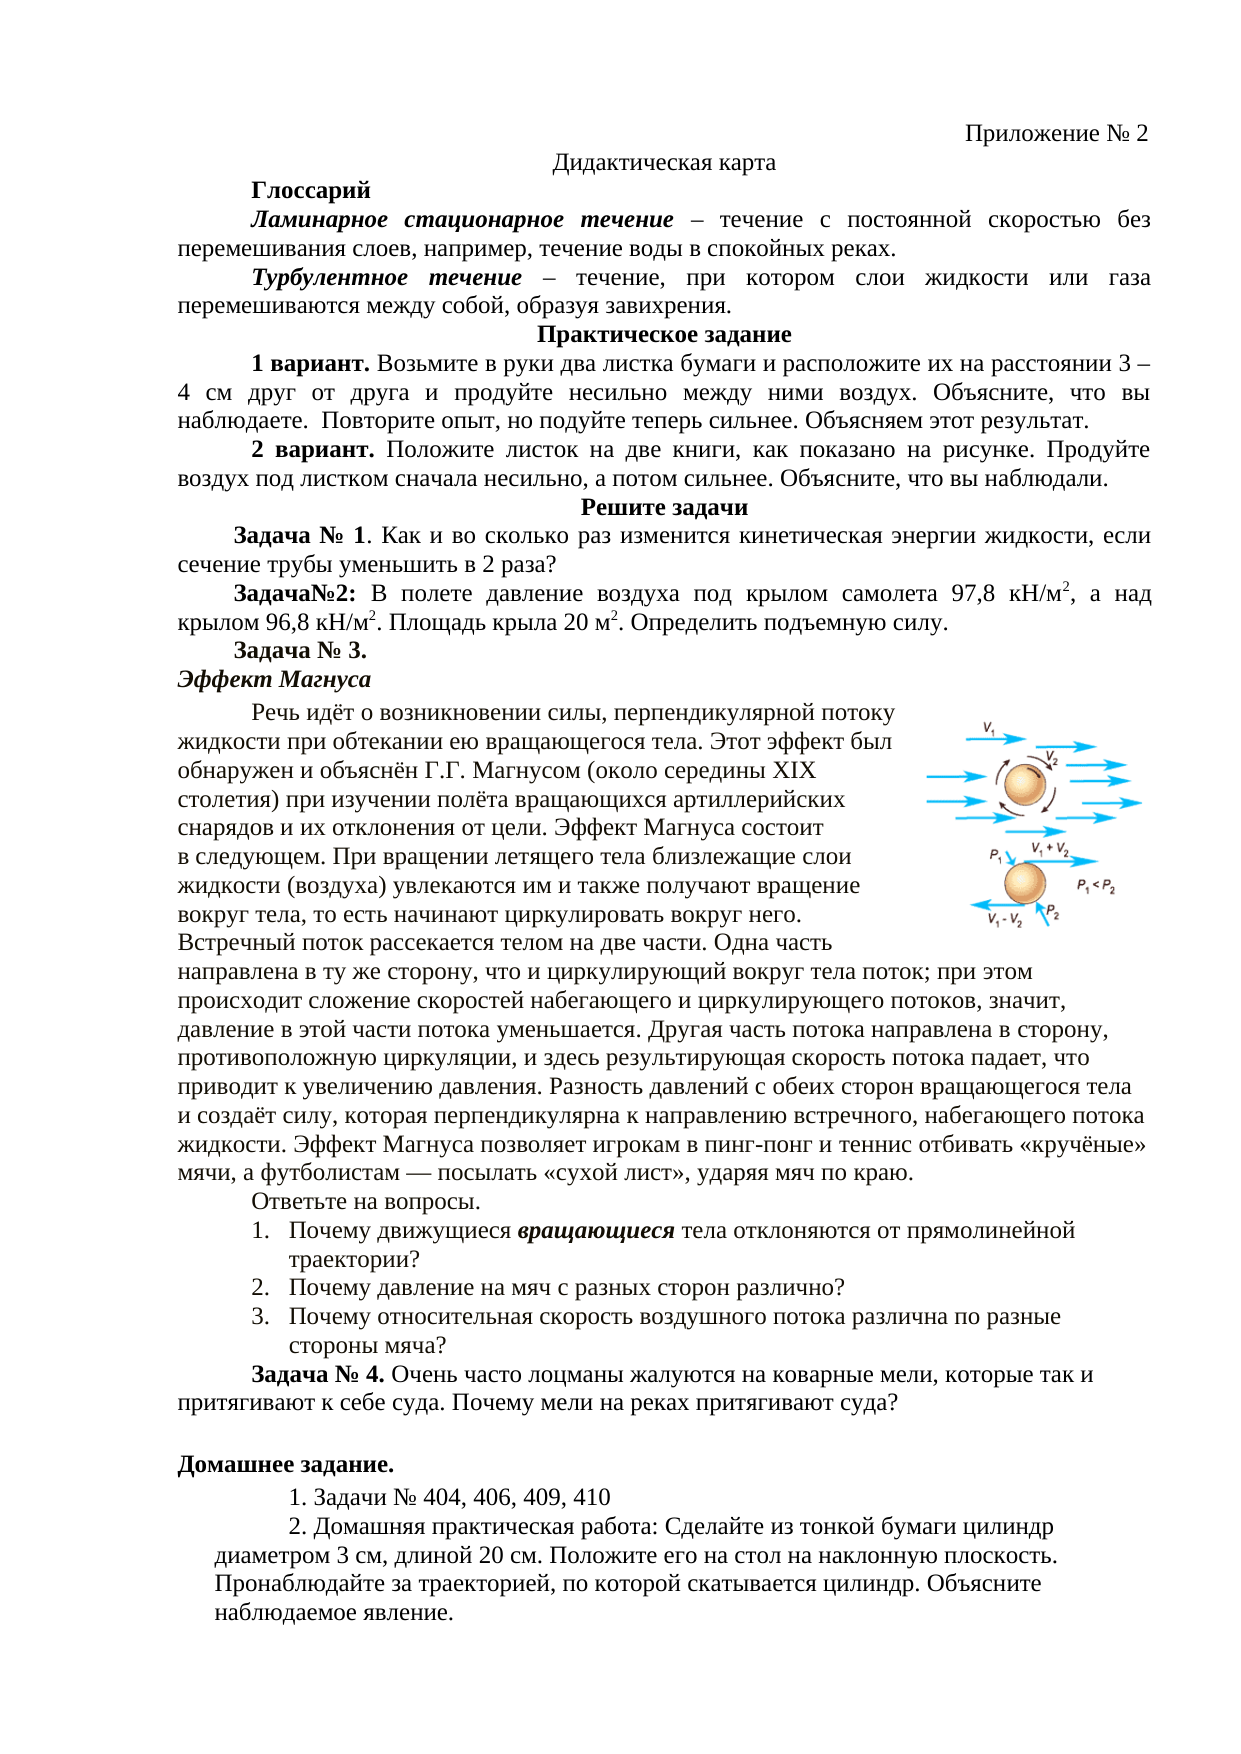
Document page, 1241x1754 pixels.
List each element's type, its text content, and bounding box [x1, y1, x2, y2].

text Ламинарное стационарное течение – течение с постоянной скоростью без перемешивания слоев, например, течение воды в спокойных реках. [177, 204, 1152, 262]
text Задача№2: В полете давление воздуха под крылом самолета 97,8 кН/м2, а над крылом 96,8 кН/м2. Площадь крыла 20 м2. Определить подъемную силу. [177, 578, 1152, 636]
text Задача № 4. Очень часто лоцманы жалуются на коварные мели, которые так и притягивают к себе суда. Почему мели на реках притягивают суда? [177, 1359, 1152, 1416]
text Задача № 1. Как и во сколько раз изменится кинетическая энергии жидкости, если сечение трубы уменьшить в 2 раза? [177, 521, 1152, 578]
list Почему движущиеся вращающиеся тела отклоняются от прямолинейной траектории? [251, 1215, 1152, 1272]
text 2. Домашняя практическая работа: Сделайте из тонкой бумаги цилиндр диаметром 3 см, длиной 20 см. Положите его на стол на наклонную плоскость. Пронаблюдайте за траекторией, по которой скатывается цилиндр. Объясните наблюдаемое явление. [214, 1511, 1152, 1626]
text Практическое задание [177, 319, 1152, 348]
list Почему относительная скорость воздушного потока различна по разные стороны мяча? [251, 1301, 1152, 1359]
text Домашнее задание. [177, 1449, 1152, 1478]
text Эффект Магнуса [177, 664, 1152, 693]
text Задача № 3. [177, 636, 1152, 664]
text Глоссарий [177, 176, 1152, 204]
text Турбулентное течение – течение, при котором слои жидкости или газа перемешиваются между собой, образуя завихрения. [177, 262, 1152, 319]
text 1. Задачи № 404, 406, 409, 410 [214, 1482, 1152, 1511]
text Приложение № 2 [177, 118, 1152, 147]
text Решите задачи [177, 492, 1152, 521]
list Почему давление на мяч с разных сторон различно? [251, 1272, 1152, 1301]
text Дидактическая карта [177, 147, 1152, 176]
text Ответьте на вопросы. [177, 1186, 1152, 1215]
text 2 вариант. Положите листок на две книги, как показано на рисунке. Продуйте воздух под листком сначала несильно, а потом сильнее. Объясните, что вы наблюдали. [177, 434, 1152, 492]
picture [926, 718, 1143, 930]
text Речь идёт о возникновении силы, перпендикулярной потоку жидкости при обтекании ею вращающегося тела. Этот эффект был обнаружен и объяснён Г.Г. Магнусом (около середины XIX столетия) при изучении полёта вращающихся артиллерийских снарядов и их отклонения от цели. Эффект Магнуса состоит в следующем. При вращении летящего тела близлежащие слои жидкости (воздуха) увлекаются им и также получают вращение вокруг тела, то есть начинают циркулировать вокруг него. Встречный поток рассекается телом на две части. Одна часть направлена в ту же сторону, что и циркулирующий вокруг тела поток; при этом происходит сложение скоростей набегающего и циркулирующего потоков, значит, давление в этой части потока уменьшается. Другая часть потока направлена в сторону, противоположную циркуляции, и здесь результирующая скорость потока падает, что приводит к увеличению давления. Разность давлений с обеих сторон вращающегося тела и создаёт силу, которая перпендикулярна к направлению встречного, набегающего потока жидкости. Эффект Магнуса позволяет игрокам в пинг-понг и теннис отбивать «кручёные» мячи, а футболистам — посылать «сухой лист», ударяя мяч по краю. [177, 697, 1152, 1186]
text 1 вариант. Возьмите в руки два листка бумаги и расположите их на расстоянии 3 – 4 см друг от друга и продуйте несильно между ними воздух. Объясните, что вы наблюдаете. Повторите опыт, но подуйте теперь сильнее. Объясняем этот результат. [177, 348, 1152, 434]
